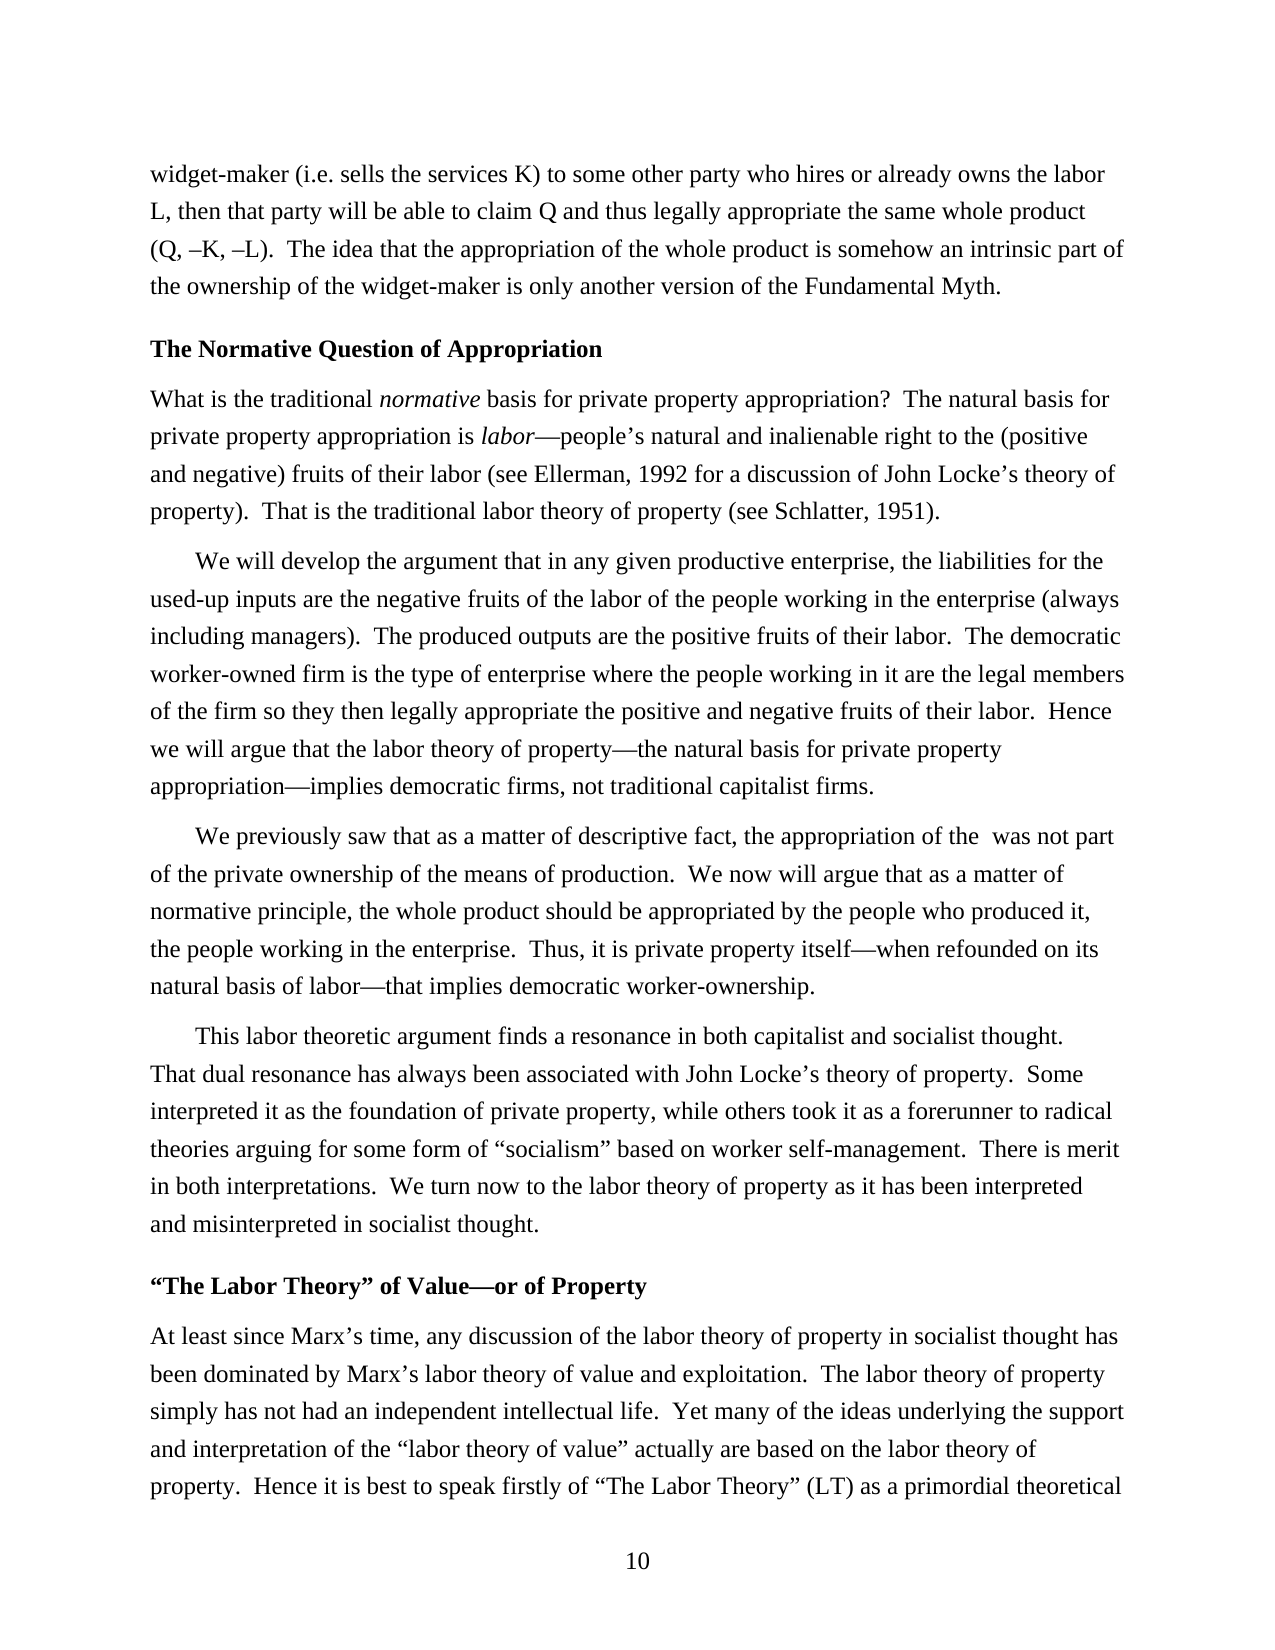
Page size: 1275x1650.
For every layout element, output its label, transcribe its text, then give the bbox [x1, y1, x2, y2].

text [150, 1312, 1125, 1500]
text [150, 150, 1125, 300]
text This labor theoretic argument finds a resonance in both capitalist and socialist thought. That dual resonance has always been associated with John Locke’s theory of property. Some interpreted it as the foundation of private property, while others took it as a forerunner to radical theories arguing for some form of “socialism” based on worker self-management. There is merit in both interpretations. We turn now to the labor theory of property as it has been interpreted and misinterpreted in socialist thought. [150, 1012, 1125, 1237]
subtitle The Normative Question of Appropriation [150, 325, 1125, 362]
text We previously saw that as a matter of descriptive fact, the appropriation of the was not part of the private ownership of the means of production. We now will argue that as a matter of normative principle, the whole product should be appropriated by the people who produced it, the people working in the enterprise. Thus, it is private property itself—when refounded on its natural basis of labor—that implies democratic worker-ownership. [150, 812, 1125, 1000]
subtitle “The Labor Theory” of Value—or of Property [150, 1262, 1125, 1300]
text What is the traditional normative basis for private property appropriation? The natural basis for private property appropriation is labor—people’s natural and inalienable right to the (positive and negative) fruits of their labor (see Ellerman, 1992 for a discussion of John Locke’s theory of property). That is the traditional labor theory of property (see Schlatter, 1951). [150, 375, 1125, 525]
text We will develop the argument that in any given productive enterprise, the liabilities for the used-up inputs are the negative fruits of the labor of the people working in the enterprise (always including managers). The produced outputs are the positive fruits of their labor. The democratic worker-owned firm is the type of enterprise where the people working in it are the legal members of the firm so they then legally appropriate the positive and negative fruits of their labor. Hence we will argue that the labor theory of property—the natural basis for private property appropriation—implies democratic firms, not traditional capitalist firms. [150, 537, 1125, 800]
